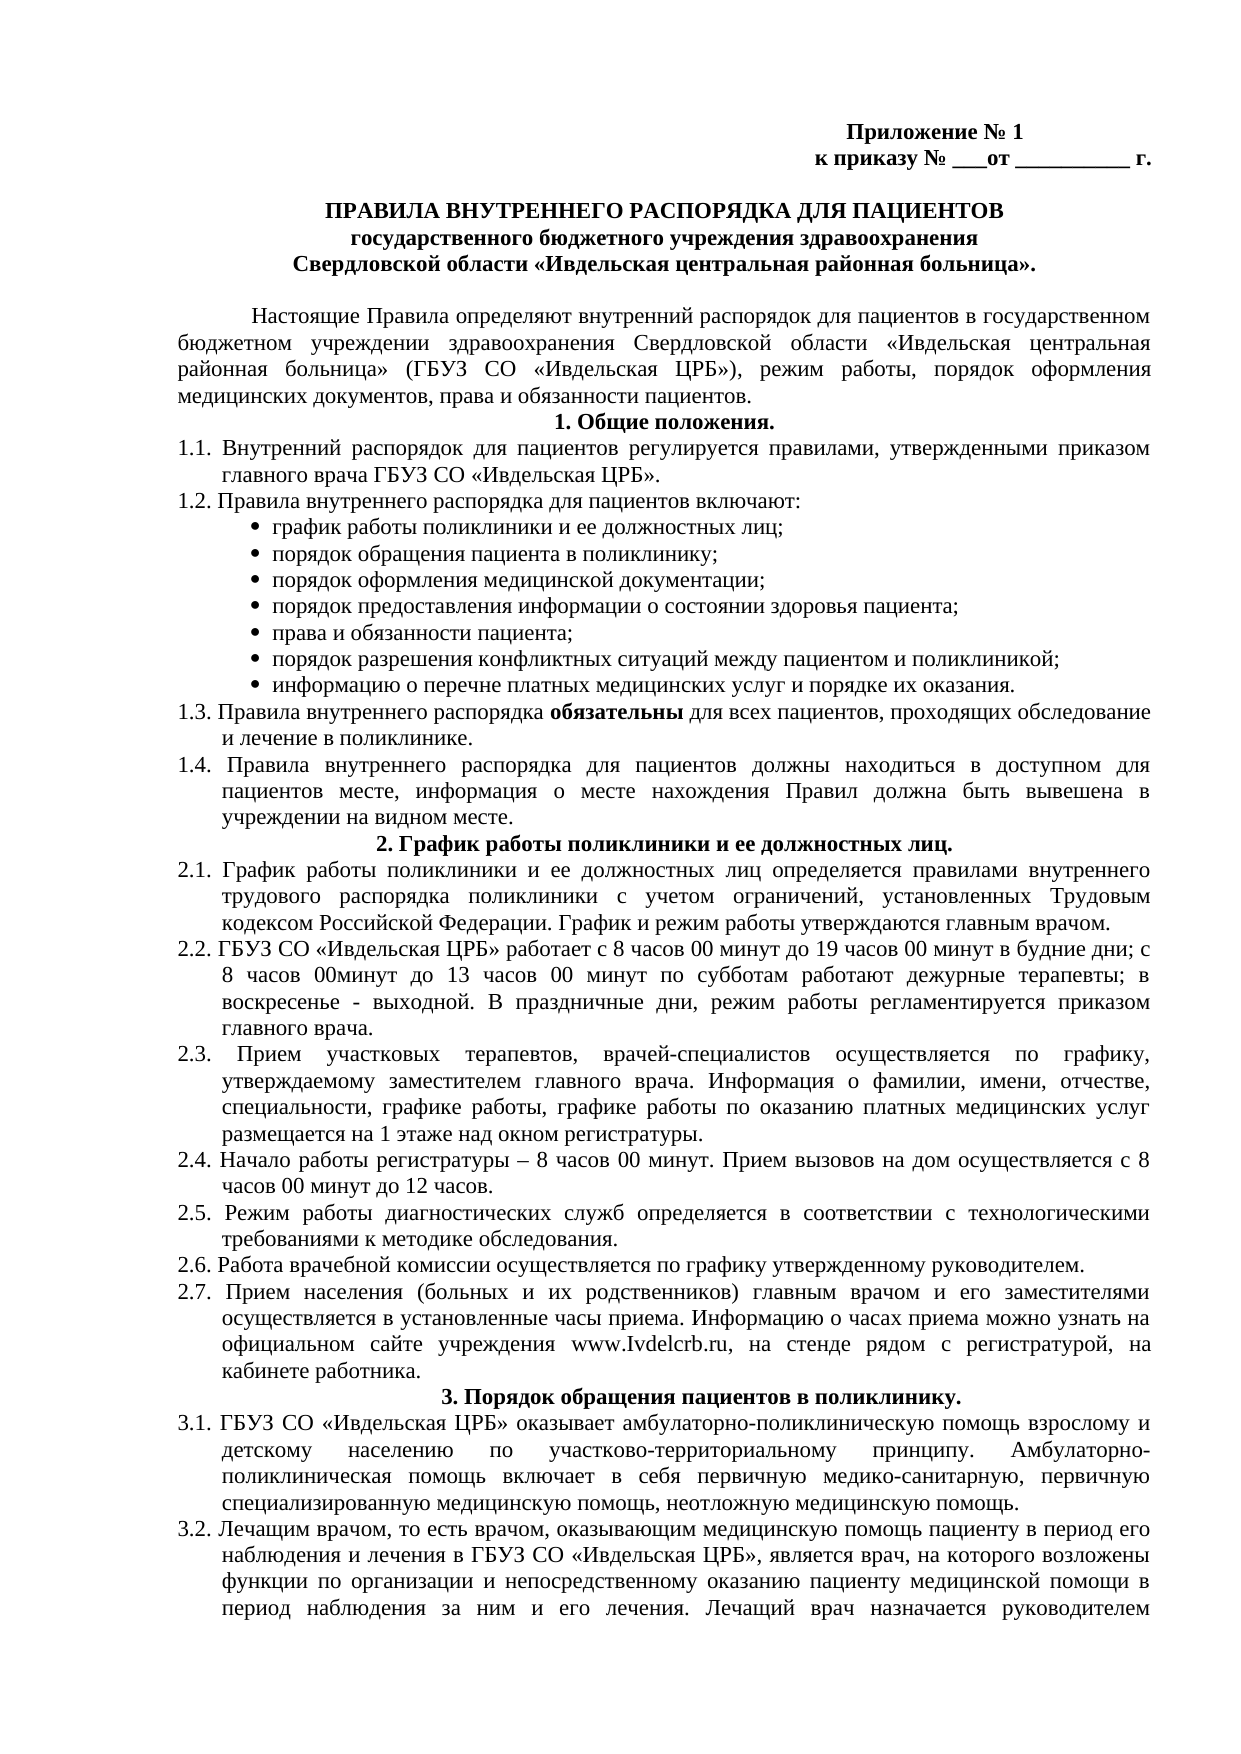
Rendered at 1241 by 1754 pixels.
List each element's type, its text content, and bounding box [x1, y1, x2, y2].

text 2.5. Режим работы диагностических служб определяется в соответствии с технологическими требованиями к методике обследования. [177, 1199, 1152, 1251]
text права и обязанности пациента; [222, 619, 1152, 645]
text 1.4. Правила внутреннего распорядка для пациентов должны находиться в доступном для пациентов месте, информация о месте нахождения Правил должна быть вывешена в учреждении на видном месте. [177, 751, 1152, 830]
text к приказу № ___от __________ г. [177, 144, 1152, 171]
text информацию о перечне платных медицинских услуг и порядке их оказания. [222, 672, 1152, 698]
text Настоящие Правила определяют внутренний распорядок для пациентов в государственном бюджетном учреждении здравоохранения Свердловской области «Ивдельская центральная районная больница» (ГБУЗ СО «Ивдельская ЦРБ»), режим работы, порядок оформления медицинских документов, права и обязанности пациентов. [177, 303, 1152, 408]
text 1.1. Внутренний распорядок для пациентов регулируется правилами, утвержденными приказом главного врача ГБУЗ СО «Ивдельская ЦРБ». [177, 434, 1152, 487]
text 2.2. ГБУЗ СО «Ивдельская ЦРБ» работает с 8 часов 00 минут до 19 часов 00 минут в будние дни; с 8 часов 00минут до 13 часов 00 минут по субботам работают дежурные терапевты; в воскресенье - выходной. В праздничные дни, режим работы регламентируется приказом главного врача. [177, 935, 1152, 1041]
text график работы поликлиники и ее должностных лиц; [222, 513, 1152, 540]
text порядок обращения пациента в поликлинику; [222, 540, 1152, 566]
text ПРАВИЛА ВНУТРЕННЕГО РАСПОРЯДКА ДЛЯ ПАЦИЕНТОВ [177, 197, 1152, 223]
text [177, 1515, 1152, 1620]
text 2.1. График работы поликлиники и ее должностных лиц определяется правилами внутреннего трудового распорядка поликлиники с учетом ограничений, установленных Трудовым кодексом Российской Федерации. График и режим работы утверждаются главным врачом. [177, 856, 1152, 935]
text 1.3. Правила внутреннего распорядка обязательны для всех пациентов, проходящих обследование и лечение в поликлинике. [177, 698, 1152, 751]
text 2.3. Прием участковых терапевтов, врачей-специалистов осуществляется по графику, утверждаемому заместителем главного врача. Информация о фамилии, имени, отчестве, специальности, графике работы, графике работы по оказанию платных медицинских услуг размещается на 1 этаже над окном регистратуры. [177, 1041, 1152, 1146]
text государственного бюджетного учреждения здравоохранения [177, 223, 1152, 250]
text 1. Общие положения. [177, 408, 1152, 434]
text 2.4. Начало работы регистратуры – 8 часов 00 минут. Прием вызовов на дом осуществляется с 8 часов 00 минут до 12 часов. [177, 1146, 1152, 1199]
text Приложение № 1 [177, 118, 1152, 144]
text 2. График работы поликлиники и ее должностных лиц. [177, 830, 1152, 856]
text порядок оформления медицинской документации; [222, 566, 1152, 592]
text 2.6. Работа врачебной комиссии осуществляется по графику утвержденному руководителем. [177, 1251, 1152, 1278]
text 3.1. ГБУЗ СО «Ивдельская ЦРБ» оказывает амбулаторно-поликлиническую помощь взрослому и детскому населению по участково-территориальному принципу. Амбулаторно-поликлиническая помощь включает в себя первичную медико-санитарную, первичную специализированную медицинскую помощь, неотложную медицинскую помощь. [177, 1409, 1152, 1515]
text порядок разрешения конфликтных ситуаций между пациентом и поликлиникой; [222, 645, 1152, 672]
text 1.2. Правила внутреннего распорядка для пациентов включают: [177, 487, 1152, 513]
text Свердловской области «Ивдельская центральная районная больница». [177, 250, 1152, 276]
text 3. Порядок обращения пациентов в поликлинику. [177, 1383, 1152, 1409]
text 2.7. Прием населения (больных и их родственников) главным врачом и его заместителями осуществляется в установленные часы приема. Информацию о часах приема можно узнать на официальном сайте учреждения www.Ivdelcrb.ru, на стенде рядом с регистратурой, на кабинете работника. [177, 1278, 1152, 1383]
text порядок предоставления информации о состоянии здоровья пациента; [222, 592, 1152, 619]
